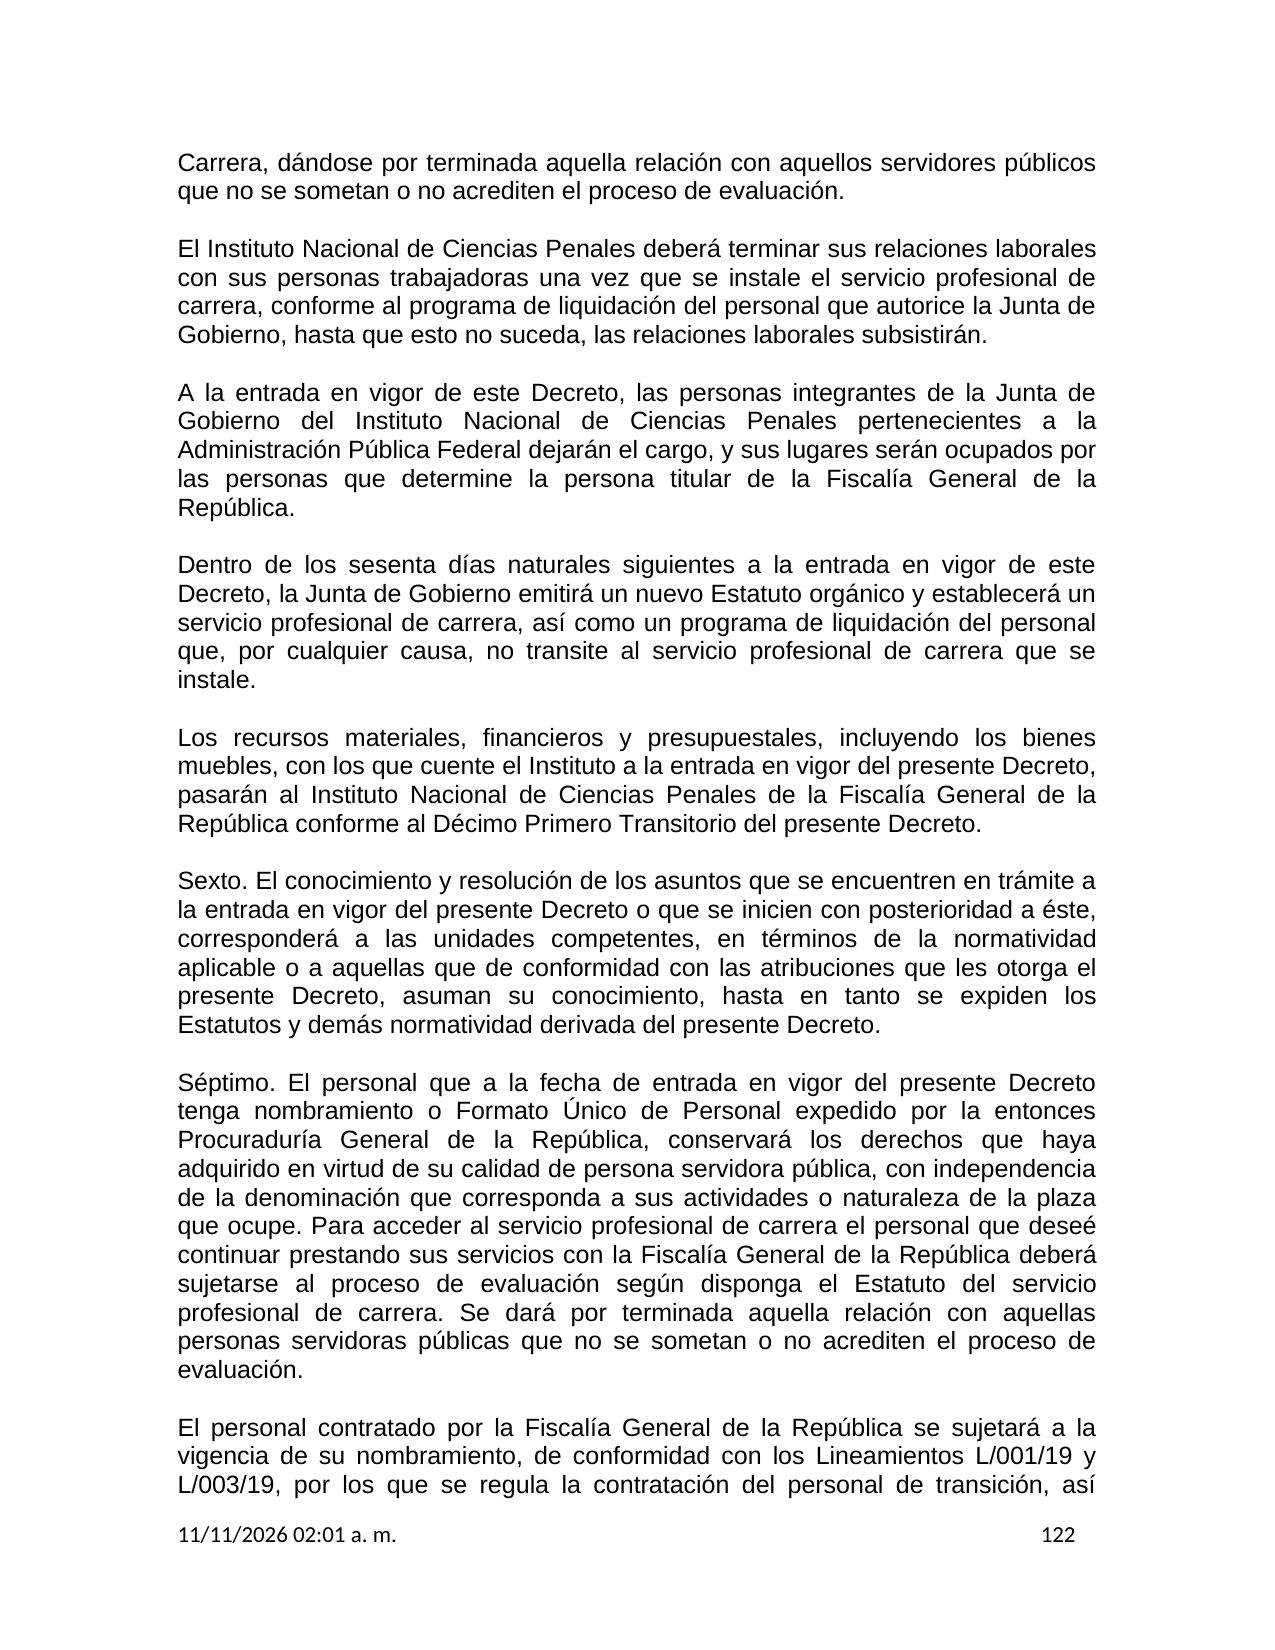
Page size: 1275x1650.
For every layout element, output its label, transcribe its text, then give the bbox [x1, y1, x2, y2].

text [177, 1413, 1098, 1499]
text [177, 148, 1098, 205]
text Los recursos materiales, financieros y presupuestales, incluyendo los bienes muebles, con los que cuente el Instituto a la entrada en vigor del presente Decreto, pasarán al Instituto Nacional de Ciencias Penales de la Fiscalía General de la República conforme al Décimo Primero Transitorio del presente Decreto. [177, 723, 1098, 838]
text El Instituto Nacional de Ciencias Penales deberá terminar sus relaciones laborales con sus personas trabajadoras una vez que se instale el servicio profesional de carrera, conforme al programa de liquidación del personal que autorice la Junta de Gobierno, hasta que esto no suceda, las relaciones laborales subsistirán. [177, 234, 1098, 349]
text A la entrada en vigor de este Decreto, las personas integrantes de la Junta de Gobierno del Instituto Nacional de Ciencias Penales pertenecientes a la Administración Pública Federal dejarán el cargo, y sus lugares serán ocupados por las personas que determine la persona titular de la Fiscalía General de la República. [177, 378, 1098, 521]
text Dentro de los sesenta días naturales siguientes a la entrada en vigor de este Decreto, la Junta de Gobierno emitirá un nuevo Estatuto orgánico y establecerá un servicio profesional de carrera, así como un programa de liquidación del personal que, por cualquier causa, no transite al servicio profesional de carrera que se instale. [177, 550, 1098, 694]
text Sexto. El conocimiento y resolución de los asuntos que se encuentren en trámite a la entrada en vigor del presente Decreto o que se inicien con posterioridad a éste, corresponderá a las unidades competentes, en términos de la normatividad aplicable o a aquellas que de conformidad con las atribuciones que les otorga el presente Decreto, asuman su conocimiento, hasta en tanto se expiden los Estatutos y demás normatividad derivada del presente Decreto. [177, 866, 1098, 1039]
text Séptimo. El personal que a la fecha de entrada en vigor del presente Decreto tenga nombramiento o Formato Único de Personal expedido por la entonces Procuraduría General de la República, conservará los derechos que haya adquirido en virtud de su calidad de persona servidora pública, con independencia de la denominación que corresponda a sus actividades o naturaleza de la plaza que ocupe. Para acceder al servicio profesional de carrera el personal que deseé continuar prestando sus servicios con la Fiscalía General de la República deberá sujetarse al proceso de evaluación según disponga el Estatuto del servicio profesional de carrera. Se dará por terminada aquella relación con aquellas personas servidoras públicas que no se sometan o no acrediten el proceso de evaluación. [177, 1068, 1098, 1384]
